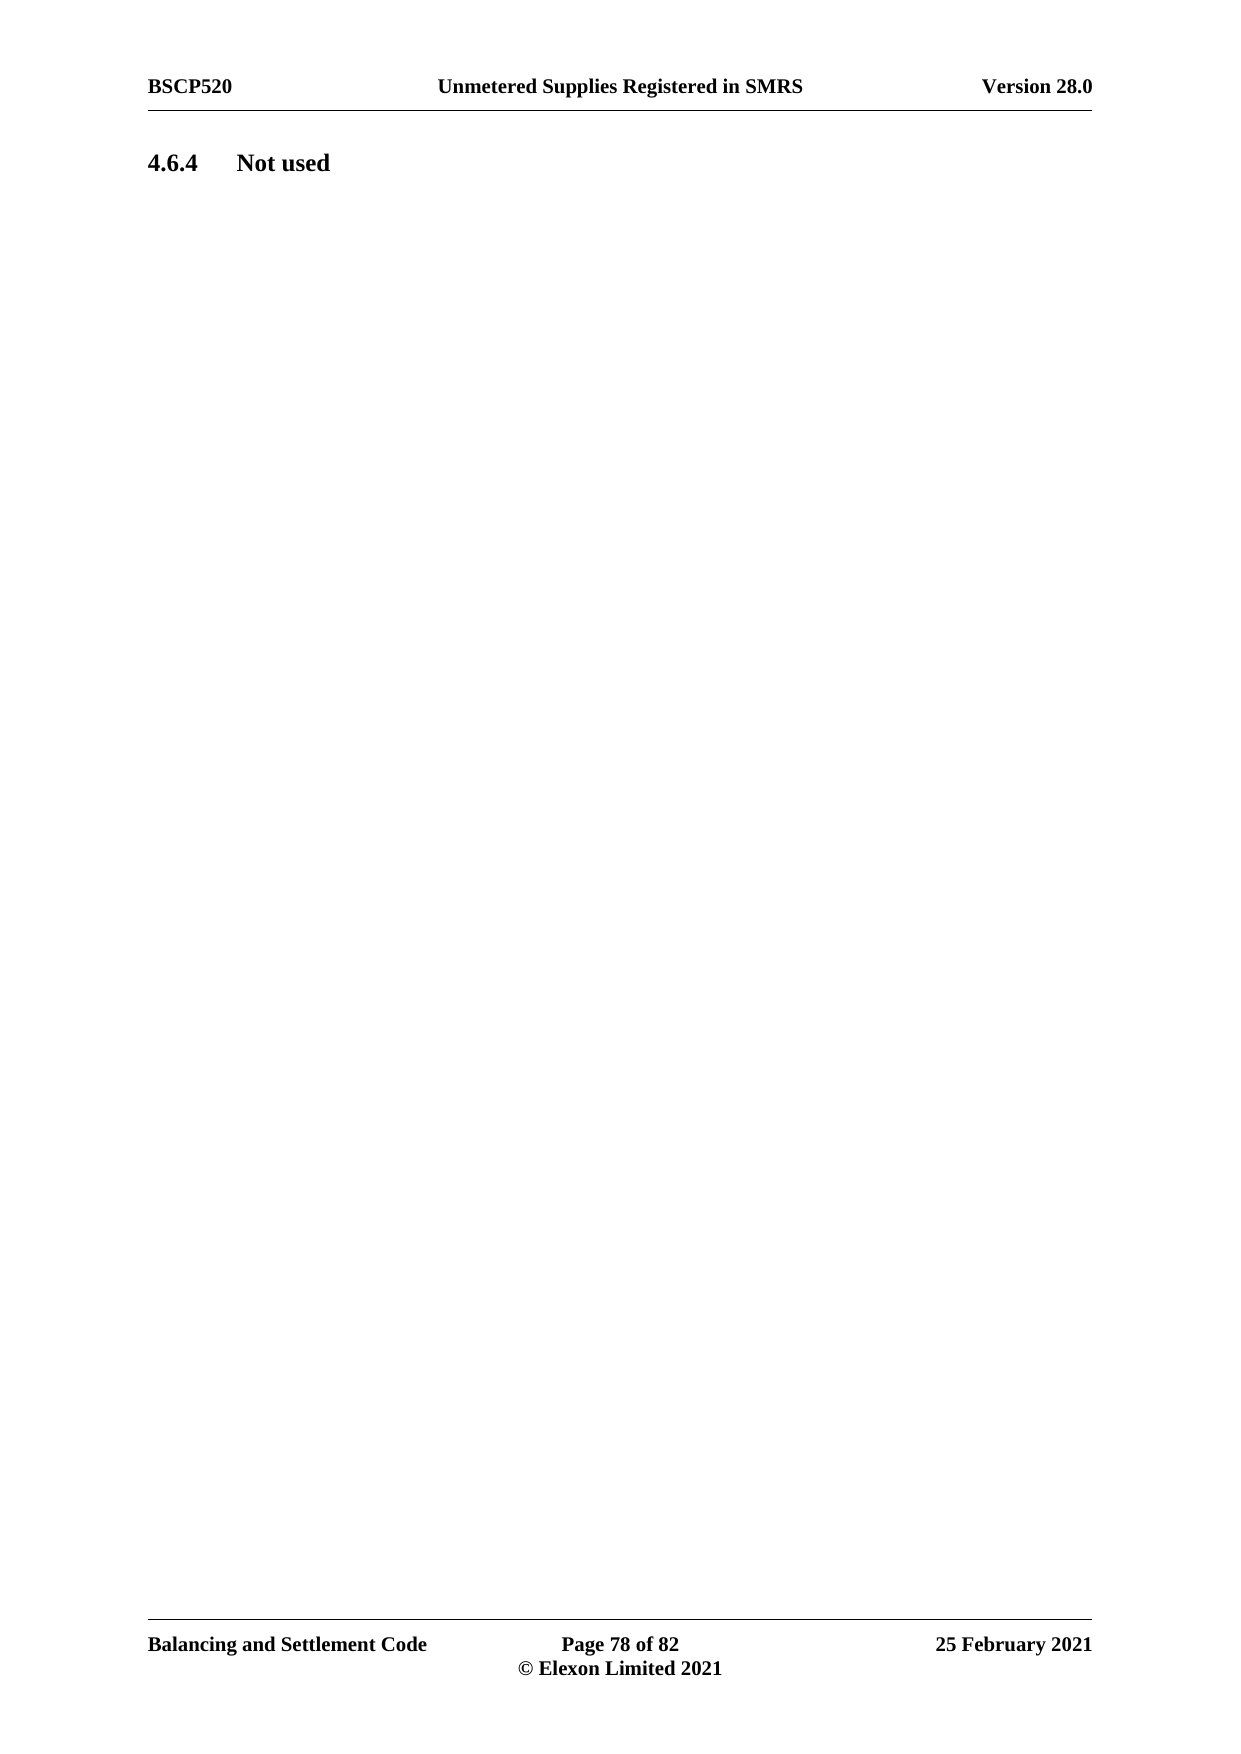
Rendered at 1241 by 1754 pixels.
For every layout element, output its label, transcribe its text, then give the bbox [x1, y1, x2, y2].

subtitle 4.6.4 Not used [148, 148, 1092, 176]
